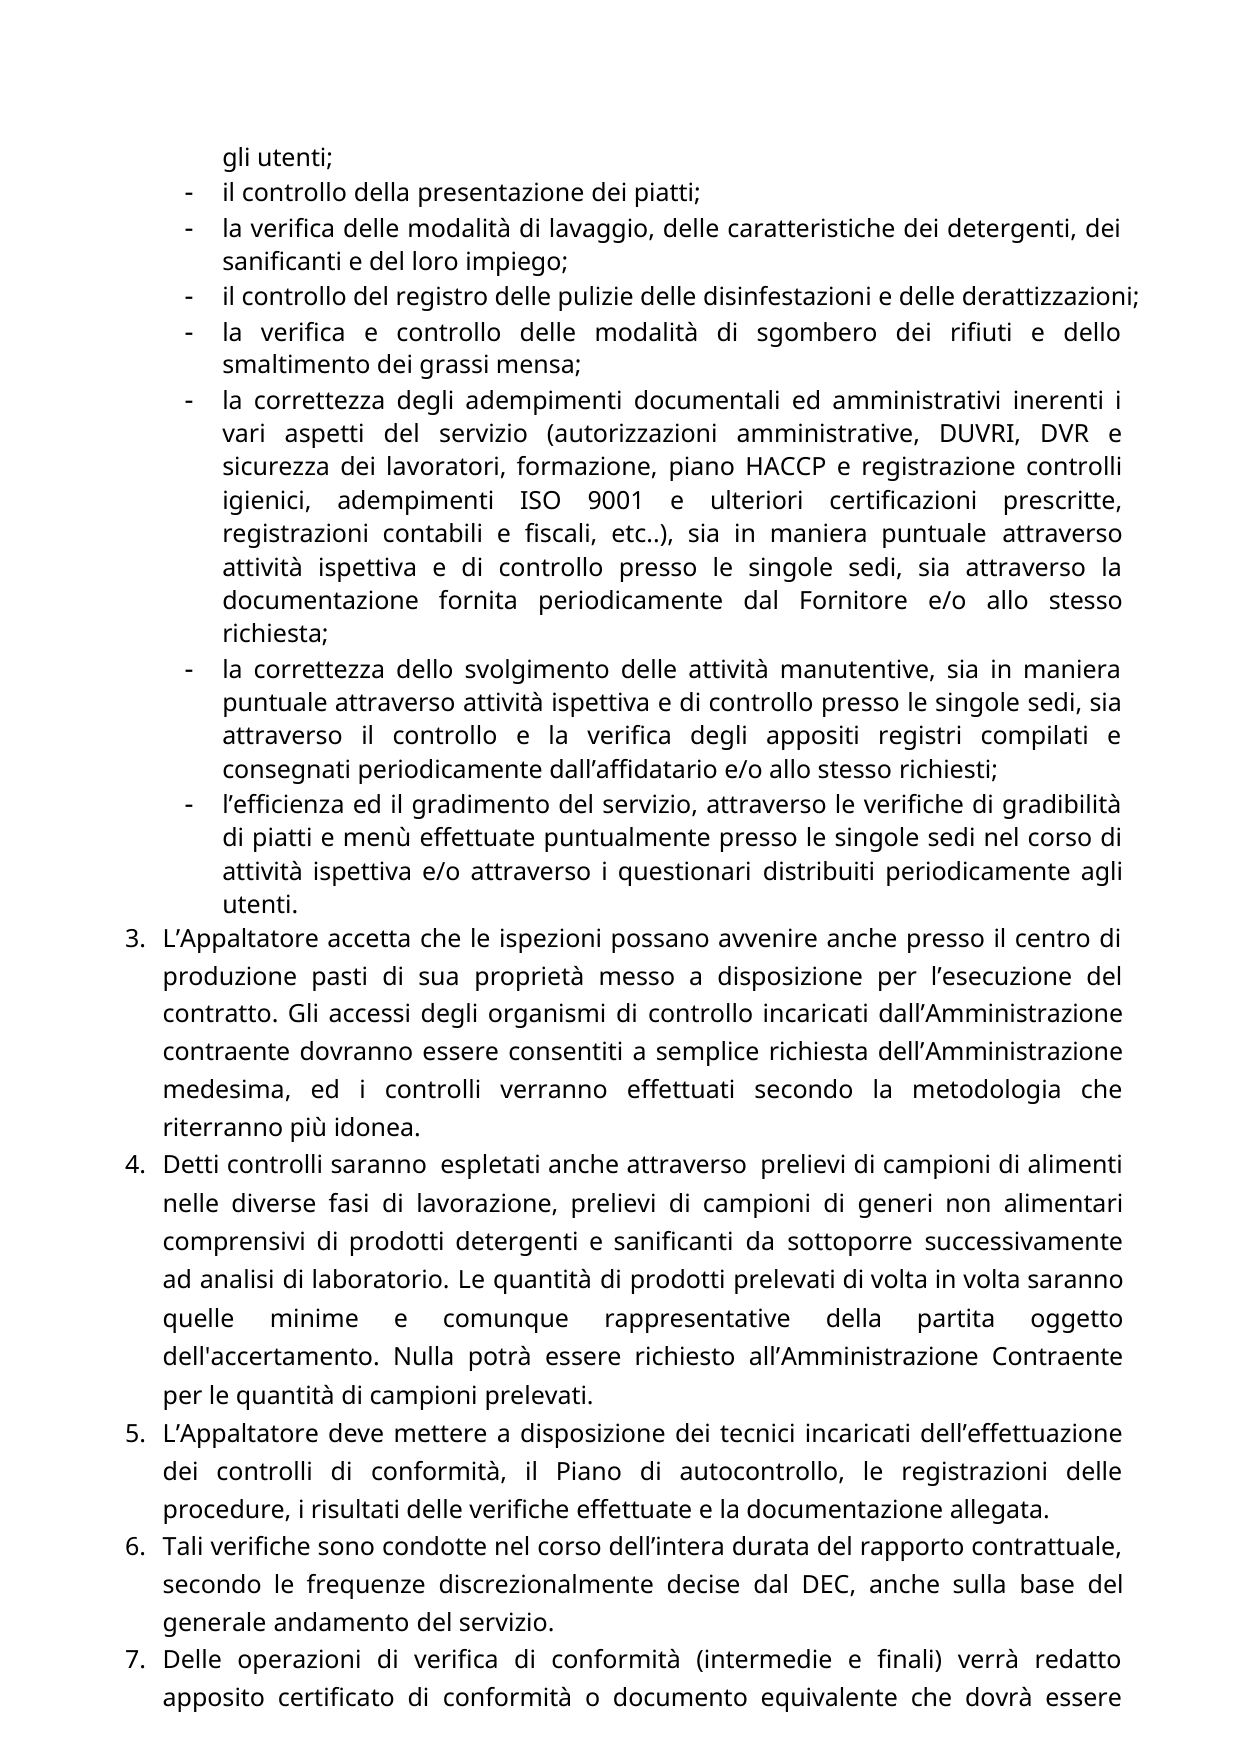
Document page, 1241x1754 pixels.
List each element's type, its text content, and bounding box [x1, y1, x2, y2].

list la correttezza dello svolgimento delle attività manutentive, sia in maniera puntuale attraverso attività ispettiva e di controllo presso le singole sedi, sia attraverso il controllo e la verifica degli appositi registri compilati e consegnati periodicamente dall’affidatario e/o allo stesso richiesti; [184, 652, 1122, 785]
list la verifica e controllo delle modalità di sgombero dei rifiuti e dello smaltimento dei grassi mensa; [184, 314, 1122, 381]
list il controllo della presentazione dei piatti; [184, 175, 1146, 209]
list L’Appaltatore accetta che le ispezioni possano avvenire anche presso il centro di produzione pasti di sua proprietà messo a disposizione per l’esecuzione del contratto. Gli accessi degli organismi di controllo incaricati dall’Amministrazione contraente dovranno essere consentiti a semplice richiesta dell’Amministrazione medesima, ed i controlli verranno effettuati secondo la metodologia che riterranno più idonea. [125, 921, 1123, 1143]
list l’efficienza ed il gradimento del servizio, attraverso le verifiche di gradibilità di piatti e menù effettuate puntualmente presso le singole sedi nel corso di attività ispettiva e/o attraverso i questionari distribuiti periodicamente agli utenti. [184, 787, 1123, 921]
list la verifica delle modalità di lavaggio, delle caratteristiche dei detergenti, dei sanificanti e del loro impiego; [184, 211, 1123, 277]
list Detti controlli saranno espletati anche attraverso prelievi di campioni di alimenti nelle diverse fasi di lavorazione, prelievi di campioni di generi non alimentari comprensivi di prodotti detergenti e sanificanti da sottoporre successivamente ad analisi di laboratorio. Le quantità di prodotti prelevati di volta in volta saranno quelle minime e comunque rappresentative della partita oggetto dell'accertamento. Nulla potrà essere richiesto all’Amministrazione Contraente per le quantità di campioni prelevati. [125, 1147, 1123, 1412]
list L’Appaltatore deve mettere a disposizione dei tecnici incaricati dell’effettuazione dei controlli di conformità, il Piano di autocontrollo, le registrazioni delle procedure, i risultati delle verifiche effettuate e la documentazione allegata. [125, 1416, 1124, 1525]
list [184, 139, 1146, 174]
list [125, 1642, 1123, 1714]
list la correttezza degli adempimenti documentali ed amministrativi inerenti i vari aspetti del servizio (autorizzazioni amministrative, DUVRI, DVR e sicurezza dei lavoratori, formazione, piano HACCP e registrazione controlli igienici, adempimenti ISO 9001 e ulteriori certificazioni prescritte, registrazioni contabili e fiscali, etc..), sia in maniera puntuale attraverso attività ispettiva e di controllo presso le singole sedi, sia attraverso la documentazione fornita periodicamente dal Fornitore e/o allo stesso richiesta; [184, 383, 1123, 650]
list il controllo del registro delle pulizie delle disinfestazioni e delle derattizzazioni; [184, 278, 1146, 313]
list Tali verifiche sono condotte nel corso dell’intera durata del rapporto contrattuale, secondo le frequenze discrezionalmente decise dal DEC, anche sulla base del generale andamento del servizio. [125, 1529, 1124, 1638]
